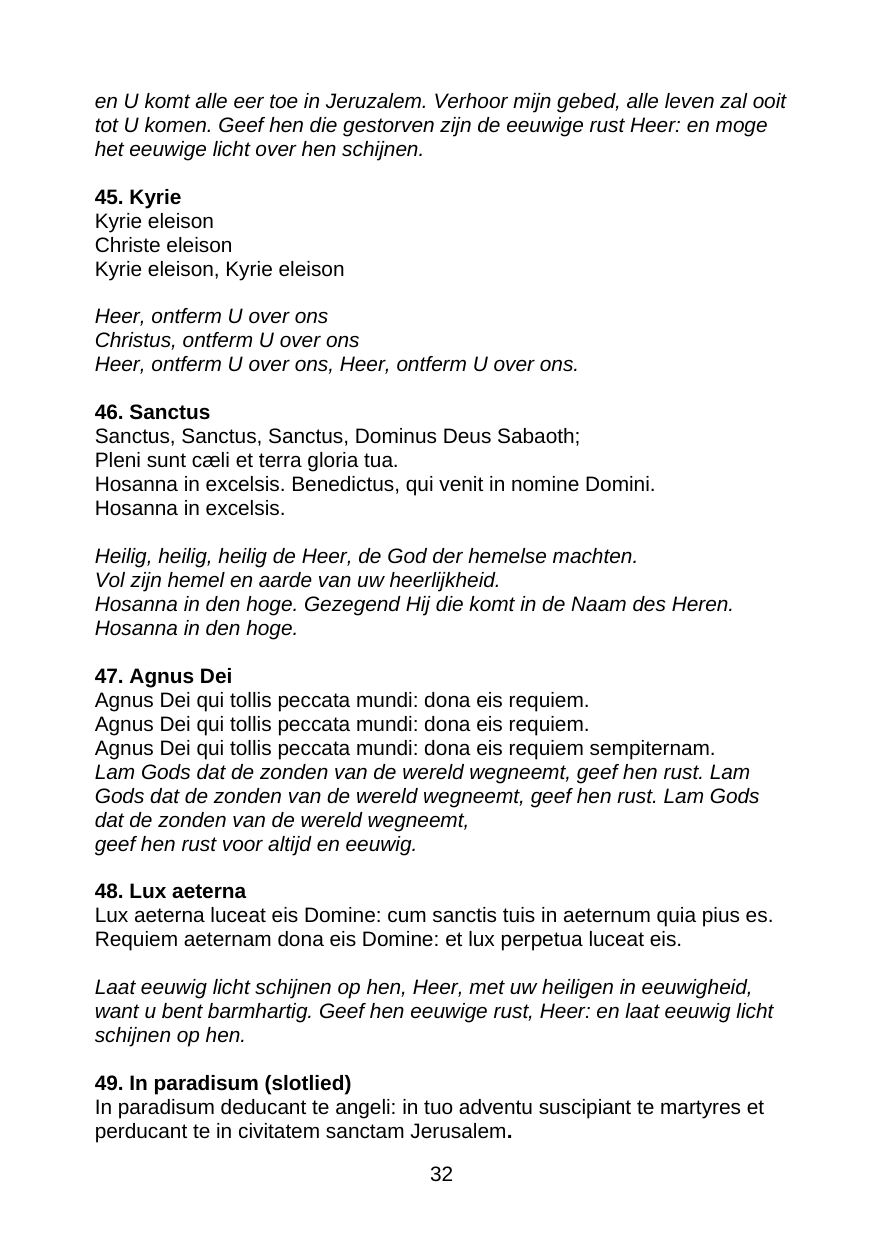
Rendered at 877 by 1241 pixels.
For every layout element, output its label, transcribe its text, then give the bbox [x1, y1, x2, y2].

text Heer, ontferm U over ons, Heer, ontferm U over ons. [94, 352, 788, 376]
text Lam Gods dat de zonden van de wereld wegneemt, geef hen rust. Lam Gods dat de zonden van de wereld wegneemt, geef hen rust. Lam Gods dat de zonden van de wereld wegneemt, [94, 759, 788, 831]
text Agnus Dei qui tollis peccata mundi: dona eis requiem sempiternam. [94, 736, 788, 759]
text Kyrie eleison, Kyrie eleison [94, 256, 788, 280]
text Sanctus, Sanctus, Sanctus, Dominus Deus Sabaoth; [94, 424, 788, 448]
text Vol zijn hemel en aarde van uw heerlijkheid. [94, 568, 788, 592]
text geef hen rust voor altijd en eeuwig. [94, 831, 788, 855]
text Heer, ontferm U over ons [94, 304, 788, 328]
text Agnus Dei qui tollis peccata mundi: dona eis requiem. [94, 688, 788, 712]
text Laat eeuwig licht schijnen op hen, Heer, met uw heiligen in eeuwigheid, want u bent barmhartig. Geef hen eeuwige rust, Heer: en laat eeuwig licht schijnen op hen. [94, 975, 788, 1047]
text Christe eleison [94, 232, 788, 256]
text 47. Agnus Dei [94, 664, 788, 688]
text Hosanna in den hoge. Gezegend Hij die komt in de Naam des Heren. Hosanna in den hoge. [94, 592, 788, 640]
text Heilig, heilig, heilig de Heer, de God der hemelse machten. [94, 544, 788, 568]
text Kyrie eleison [94, 208, 788, 232]
text Pleni sunt cæli et terra gloria tua. [94, 448, 788, 472]
text In paradisum deducant te angeli: in tuo adventu suscipiant te martyres et perducant te in civitatem sanctam Jerusalem. [94, 1095, 788, 1143]
text Lux aeterna luceat eis Domine: cum sanctis tuis in aeternum quia pius es. Requiem aeternam dona eis Domine: et lux perpetua luceat eis. [94, 903, 788, 951]
text Agnus Dei qui tollis peccata mundi: dona eis requiem. [94, 712, 788, 736]
text Hosanna in excelsis. Benedictus, qui venit in nomine Domini. [94, 472, 788, 496]
text Christus, ontferm U over ons [94, 328, 788, 352]
text 45. Kyrie [94, 184, 788, 208]
text 48. Lux aeterna [94, 879, 788, 903]
text 46. Sanctus [94, 400, 788, 424]
text paradisum (slotlied) [94, 1071, 788, 1095]
text en U komt alle eer toe in Jeruzalem. Verhoor mijn gebed, alle leven zal ooit tot U komen. Geef hen die gestorven zijn de eeuwige rust Heer: en moge het eeuwige licht over hen schijnen. [94, 89, 788, 161]
text Hosanna in excelsis. [94, 496, 788, 520]
